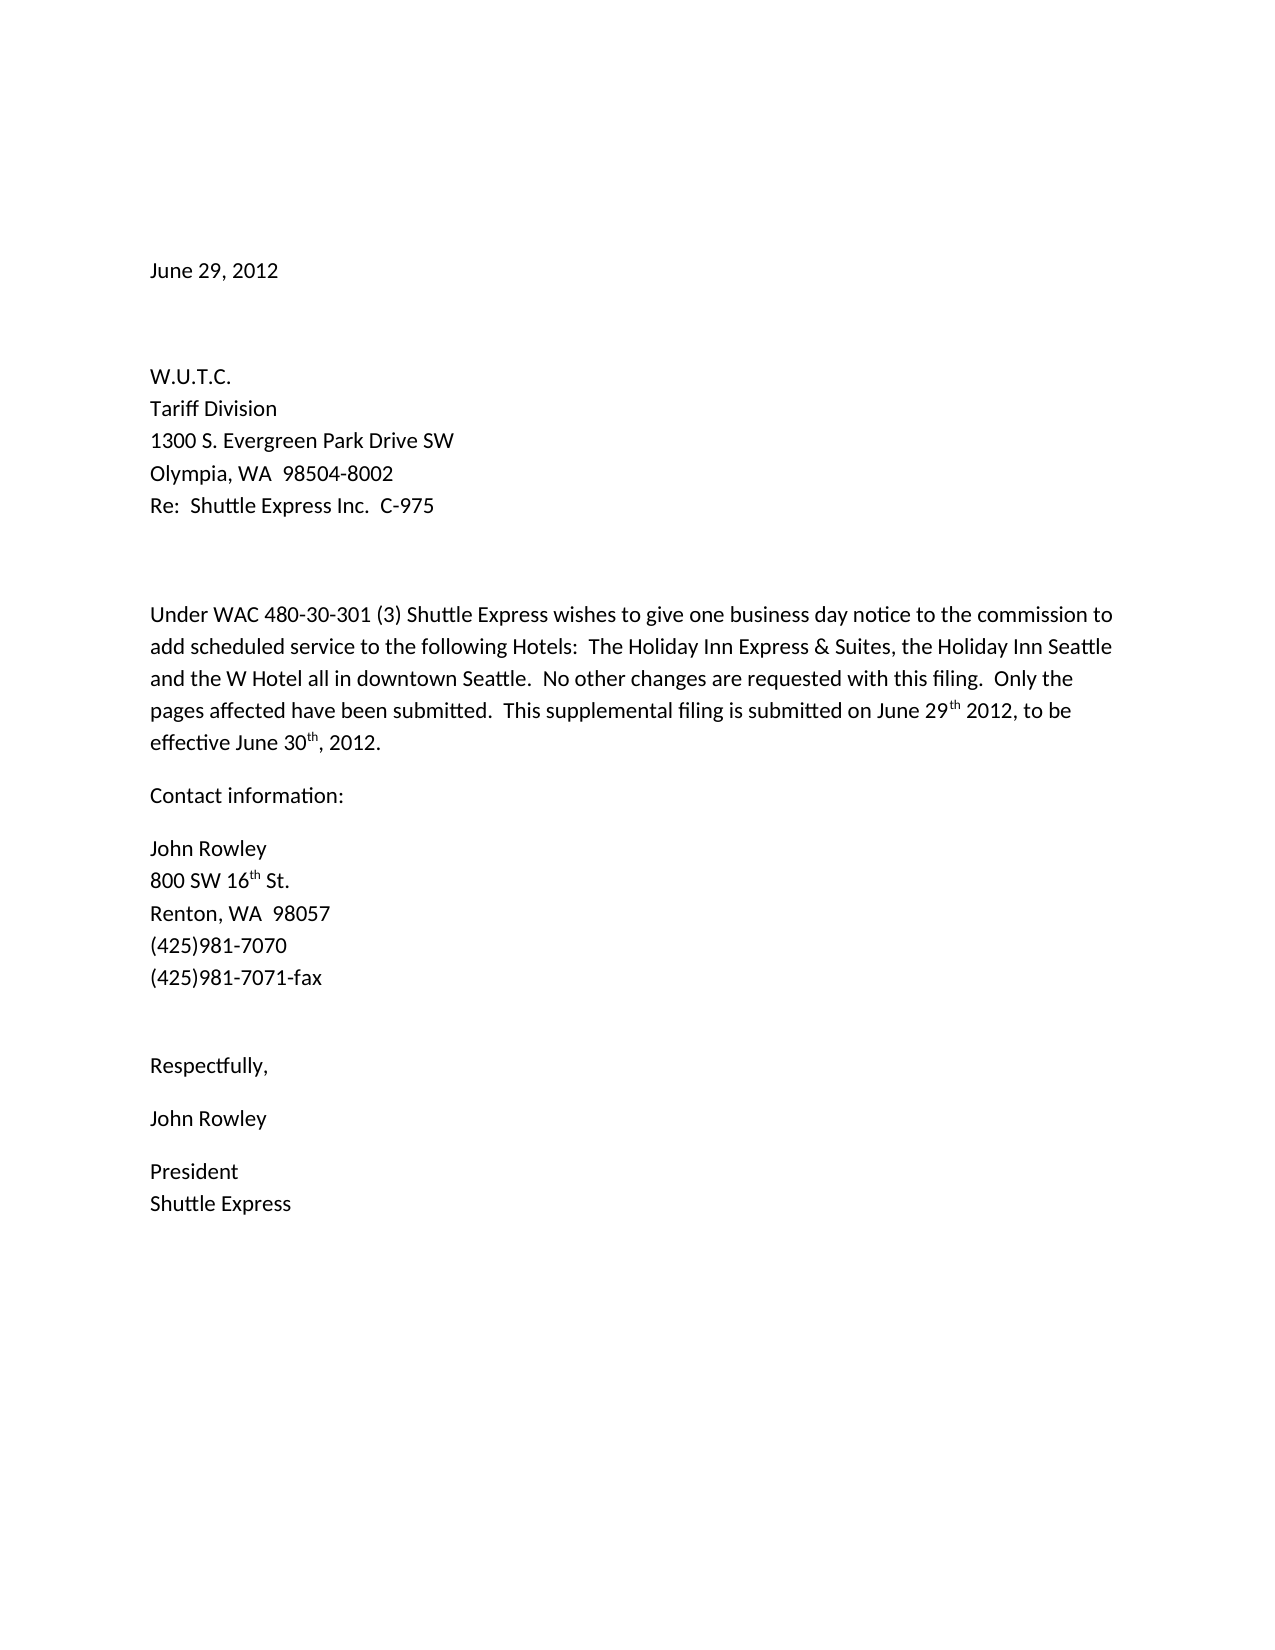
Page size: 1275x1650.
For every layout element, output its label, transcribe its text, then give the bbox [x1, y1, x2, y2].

text Respectfully, [150, 1051, 1125, 1079]
text Tariff Division [150, 394, 1125, 422]
text Olympia, WA 98504-8002 [150, 459, 1125, 487]
text President [150, 1157, 1125, 1185]
text June 29, 2012 [150, 256, 1125, 284]
text 1300 S. Evergreen Park Drive SW [150, 426, 1125, 454]
text Renton, WA 98057 [150, 899, 1125, 927]
text John Rowley [150, 834, 1125, 862]
text (425)981-7070 [150, 931, 1125, 959]
text 800 SW 16th St. [150, 867, 1125, 895]
text Re: Shuttle Express Inc. C-975 [150, 491, 1125, 519]
text Shuttle Express [150, 1189, 1125, 1217]
text (425)981-7071-fax [150, 963, 1125, 991]
text Contact information: [150, 781, 1125, 809]
text John Rowley [150, 1104, 1125, 1132]
text Under WAC 480-30-301 (3) Shuttle Express wishes to give one business day notice to the commission to add scheduled service to the following Hotels: The Holiday Inn Express & Suites, the Holiday Inn Seattle and the W Hotel all in downtown Seattle. No other changes are requested with this filing. Only the pages affected have been submitted. This supplemental filing is submitted on June 29th 2012, to be effective June 30th, 2012. [150, 600, 1125, 756]
text W.U.T.C. [150, 362, 1125, 390]
